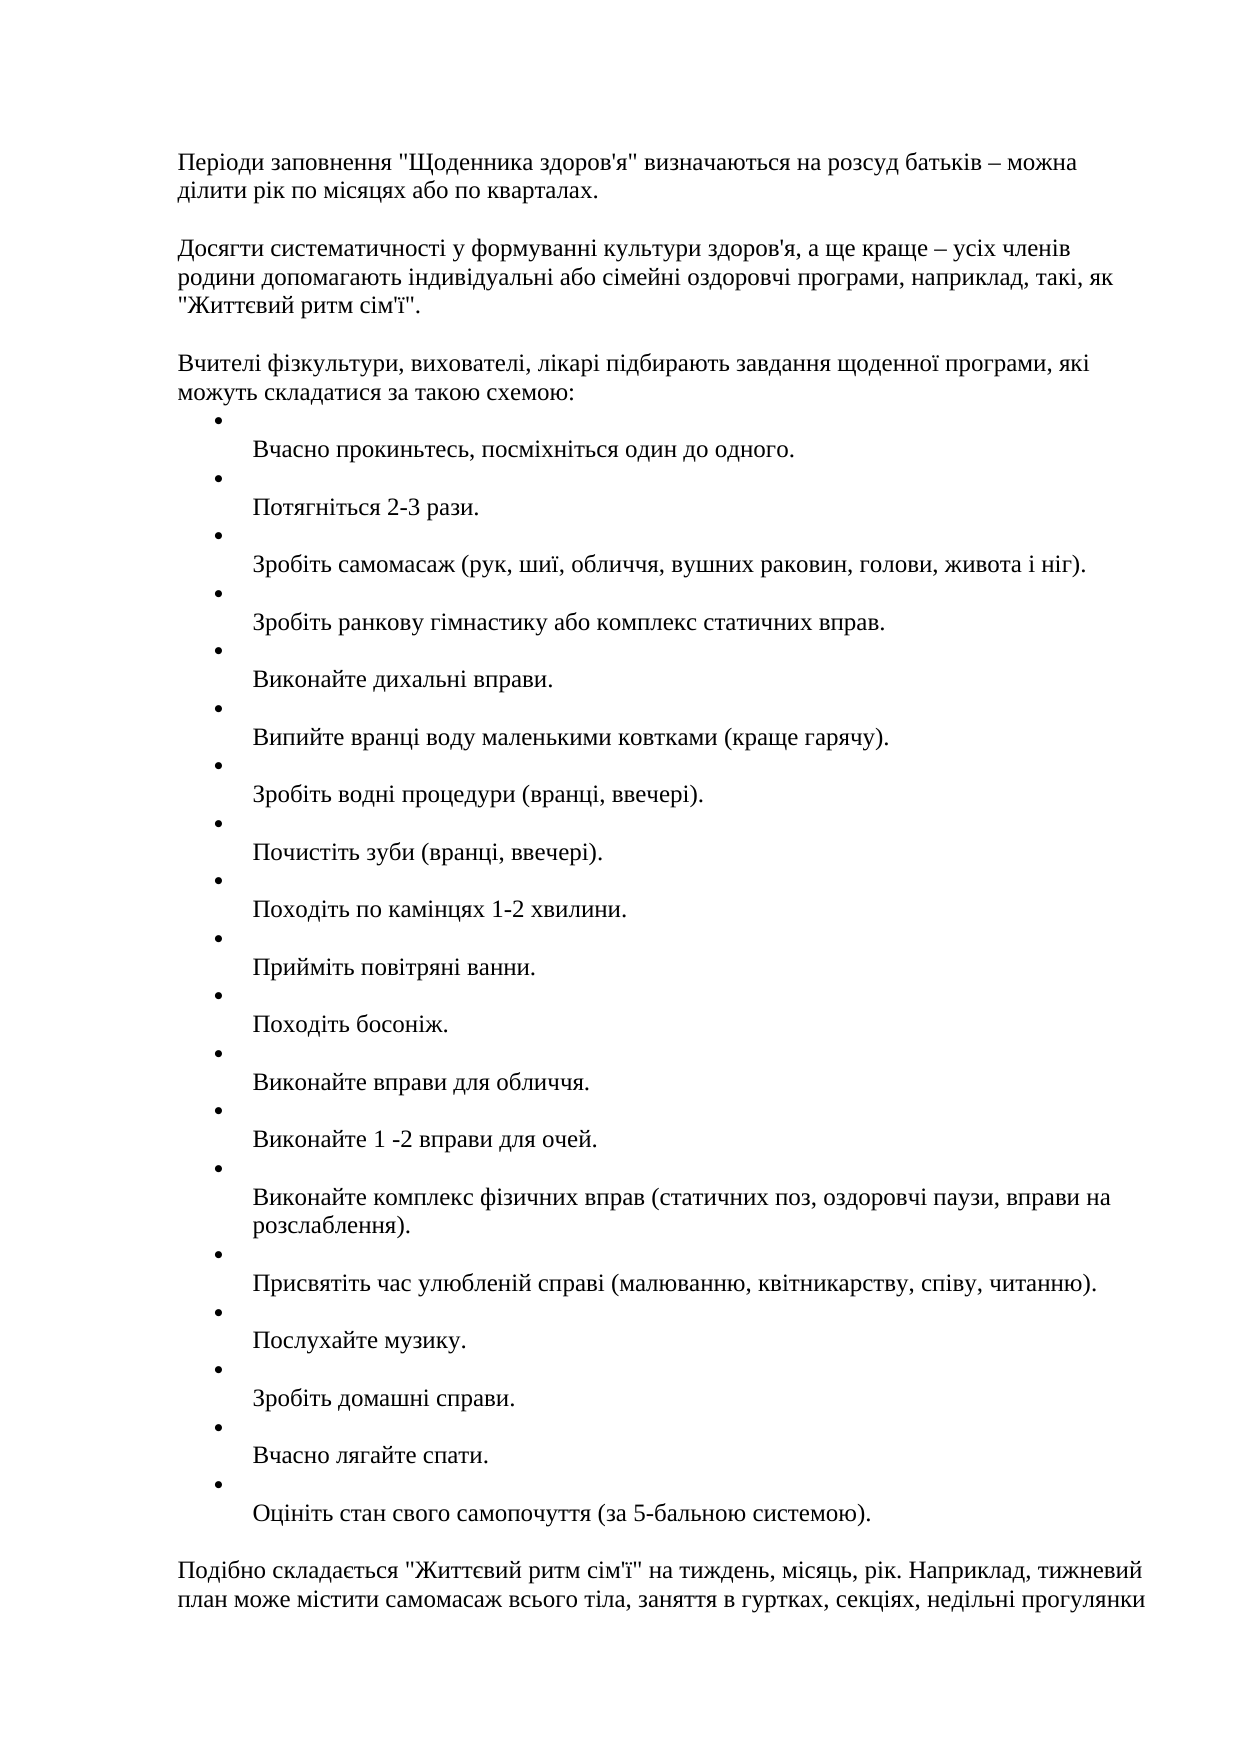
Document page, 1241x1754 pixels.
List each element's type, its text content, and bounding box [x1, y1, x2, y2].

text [177, 118, 1152, 406]
list Потягніться 2-3 рази. [215, 463, 1152, 521]
list Походіть по камінцях 1-2 хвилини. [215, 866, 1152, 923]
list Прийміть повітряні ванни. [215, 923, 1152, 981]
list Виконайте вправи для обличчя. [215, 1038, 1152, 1096]
list Зробіть ранкову гімнастику або комплекс статичних вправ. [215, 578, 1152, 636]
list Походіть босоніж. [215, 981, 1152, 1038]
list Оцініть стан свого самопочуття (за 5-бальною системою). [215, 1469, 1152, 1527]
list Зробіть домашні справи. [215, 1354, 1152, 1412]
list Вчасно прокиньтесь, посміхніться один до одного. [215, 406, 1152, 463]
list Випийте вранці воду маленькими ковтками (краще гарячу). [215, 693, 1152, 751]
list Виконайте дихальні вправи. [215, 636, 1152, 693]
list Вчасно лягайте спати. [215, 1412, 1152, 1469]
list Зробіть самомасаж (рук, шиї, обличчя, вушних раковин, голови, живота і ніг). [215, 521, 1152, 578]
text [177, 1527, 1152, 1613]
list Почистіть зуби (вранці, ввечері). [215, 808, 1152, 866]
list Виконайте комплекс фізичних вправ (статичних поз, оздоровчі паузи, вправи на розслаблення). [215, 1153, 1152, 1239]
list Зробіть водні процедури (вранці, ввечері). [215, 751, 1152, 808]
list Присвятіть час улюбленій справі (малюванню, квітникарству, співу, читанню). [215, 1239, 1152, 1297]
list Виконайте 1 -2 вправи для очей. [215, 1096, 1152, 1153]
list Послухайте музику. [215, 1297, 1152, 1354]
